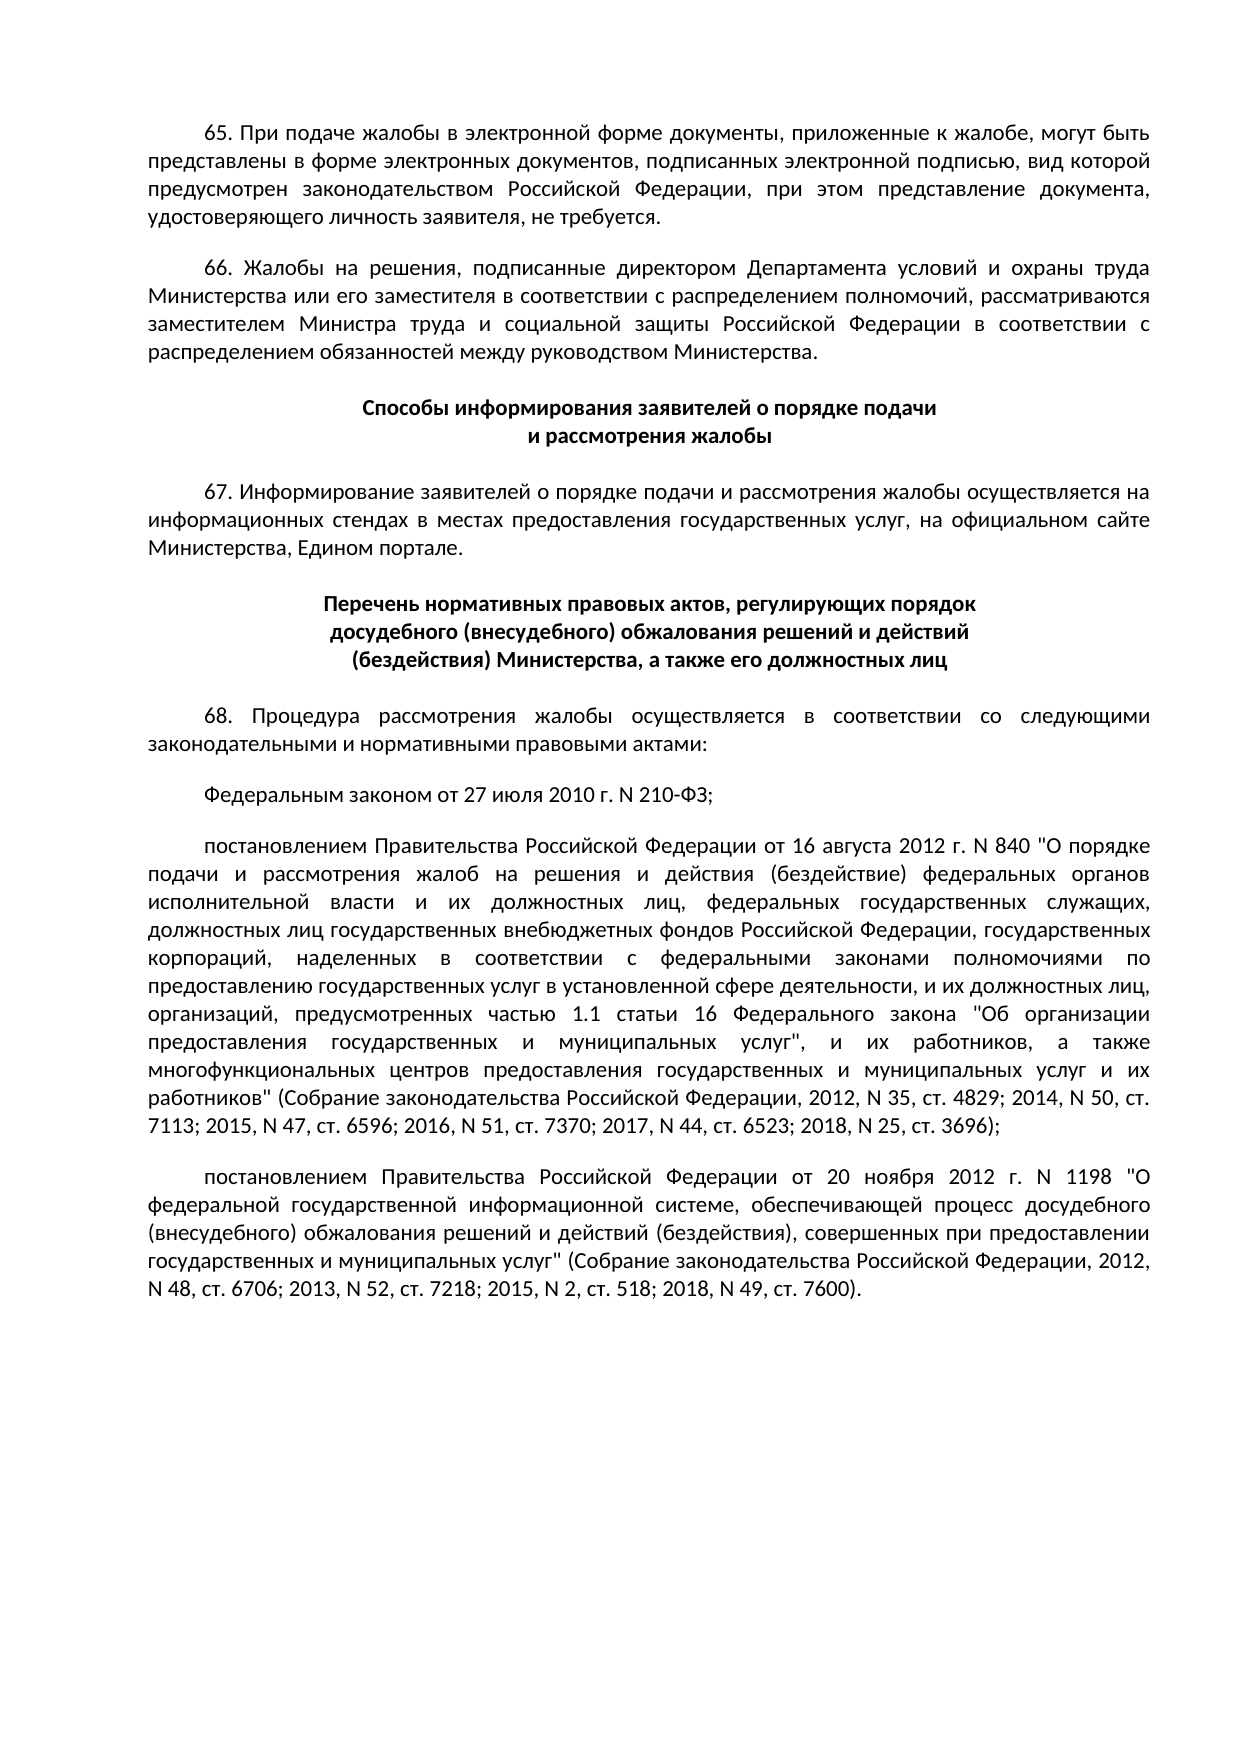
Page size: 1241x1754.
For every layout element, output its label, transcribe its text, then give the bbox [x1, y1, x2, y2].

title и рассмотрения жалобы [148, 421, 1152, 449]
text 68. Процедура рассмотрения жалобы осуществляется в соответствии со следующими законодательными и нормативными правовыми актами: [148, 701, 1152, 757]
text постановлением Правительства Российской Федерации от 20 ноября 2012 г. N 1198 "О федеральной государственной информационной системе, обеспечивающей процесс досудебного (внесудебного) обжалования решений и действий (бездействия), совершенных при предоставлении государственных и муниципальных услуг" (Собрание законодательства Российской Федерации, 2012, N 48, ст. 6706; 2013, N 52, ст. 7218; 2015, N 2, ст. 518; 2018, N 49, ст. 7600). [148, 1162, 1152, 1303]
title Способы информирования заявителей о порядке подачи [148, 393, 1152, 421]
title (бездействия) Министерства, а также его должностных лиц [148, 645, 1152, 673]
text 66. Жалобы на решения, подписанные директором Департамента условий и охраны труда Министерства или его заместителя в соответствии с распределением полномочий, рассматриваются заместителем Министра труда и социальной защиты Российской Федерации в соответствии с распределением обязанностей между руководством Министерства. [148, 253, 1152, 365]
text постановлением Правительства Российской Федерации от 16 августа 2012 г. N 840 "О порядке подачи и рассмотрения жалоб на решения и действия (бездействие) федеральных органов исполнительной власти и их должностных лиц, федеральных государственных служащих, должностных лиц государственных внебюджетных фондов Российской Федерации, государственных корпораций, наделенных в соответствии с федеральными законами полномочиями по предоставлению государственных услуг в установленной сфере деятельности, и их должностных лиц, организаций, предусмотренных частью 1.1 статьи 16 Федерального закона "Об организации предоставления государственных и муниципальных услуг", и их работников, а также многофункциональных центров предоставления государственных и муниципальных услуг и их работников" (Собрание законодательства Российской Федерации, 2012, N 35, ст. 4829; 2014, N 50, ст. 7113; 2015, N 47, ст. 6596; 2016, N 51, ст. 7370; 2017, N 44, ст. 6523; 2018, N 25, ст. 3696); [148, 831, 1152, 1139]
title Перечень нормативных правовых актов, регулирующих порядок [148, 589, 1152, 617]
text 65. При подаче жалобы в электронной форме документы, приложенные к жалобе, могут быть представлены в форме электронных документов, подписанных электронной подписью, вид которой предусмотрен законодательством Российской Федерации, при этом представление документа, удостоверяющего личность заявителя, не требуется. [148, 118, 1152, 230]
text 67. Информирование заявителей о порядке подачи и рассмотрения жалобы осуществляется на информационных стендах в местах предоставления государственных услуг, на официальном сайте Министерства, Едином портале. [148, 477, 1152, 561]
text Федеральным законом от 27 июля 2010 г. N 210-ФЗ; [148, 780, 1152, 808]
title досудебного (внесудебного) обжалования решений и действий [148, 617, 1152, 645]
